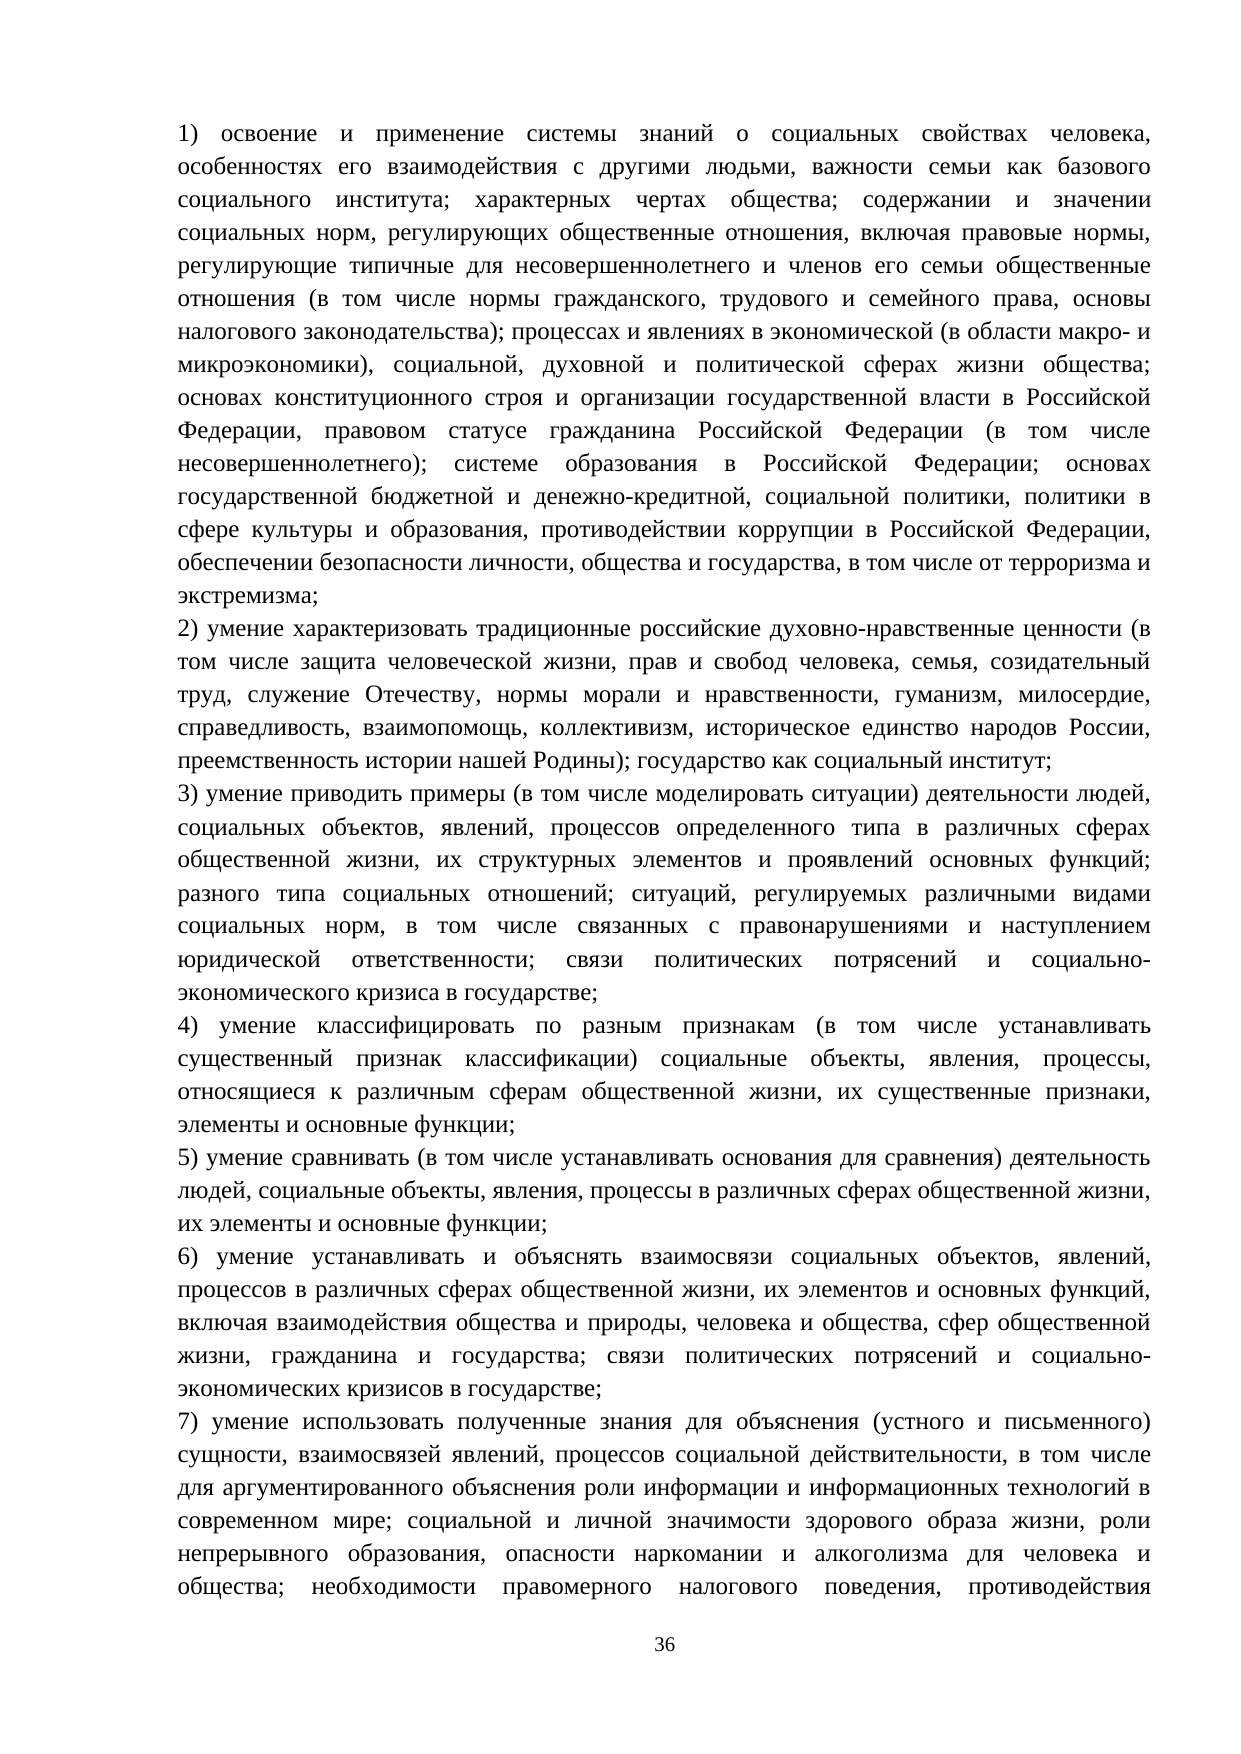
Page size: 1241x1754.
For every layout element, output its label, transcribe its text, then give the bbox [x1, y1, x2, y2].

text 5) умение сравнивать (в том числе устанавливать основания для сравнения) деятельность людей, социальные объекты, явления, процессы в различных сферах общественной жизни, их элементы и основные функции; [177, 1142, 1152, 1237]
text 1) освоение и применение системы знаний о социальных свойствах человека, особенностях его взаимодействия с другими людьми, важности семьи как базового социального института; характерных чертах общества; содержании и значении социальных норм, регулирующих общественные отношения, включая правовые нормы, регулирующие типичные для несовершеннолетнего и членов его семьи общественные отношения (в том числе нормы гражданского, трудового и семейного права, основы налогового законодательства); процессах и явлениях в экономической (в области макро- и микроэкономики), социальной, духовной и политической сферах жизни общества; основах конституционного строя и организации государственной власти в Российской Федерации, правовом статусе гражданина Российской Федерации (в том числе несовершеннолетнего); системе образования в Российской Федерации; основах государственной бюджетной и денежно-кредитной, социальной политики, политики в сфере культуры и образования, противодействии коррупции в Российской Федерации, обеспечении безопасности личности, общества и государства, в том числе от терроризма и экстремизма; [177, 118, 1152, 609]
text 6) умение устанавливать и объяснять взаимосвязи социальных объектов, явлений, процессов в различных сферах общественной жизни, их элементов и основных функций, включая взаимодействия общества и природы, человека и общества, сфер общественной жизни, гражданина и государства; связи политических потрясений и социально-экономических кризисов в государстве; [177, 1241, 1152, 1402]
text 2) умение характеризовать традиционные российские духовно-нравственные ценности (в том числе защита человеческой жизни, прав и свобод человека, семья, созидательный труд, служение Отечеству, нормы морали и нравственности, гуманизм, милосердие, справедливость, взаимопомощь, коллективизм, историческое единство народов России, преемственность истории нашей Родины); государство как социальный институт; [177, 613, 1152, 774]
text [177, 1406, 1152, 1600]
text 3) умение приводить примеры (в том числе моделировать ситуации) деятельности людей, социальных объектов, явлений, процессов определенного типа в различных сферах общественной жизни, их структурных элементов и проявлений основных функций; разного типа социальных отношений; ситуаций, регулируемых различными видами социальных норм, в том числе связанных с правонарушениями и наступлением юридической ответственности; связи политических потрясений и социально-экономического кризиса в государстве; [177, 778, 1152, 1005]
text 4) умение классифицировать по разным признакам (в том числе устанавливать существенный признак классификации) социальные объекты, явления, процессы, относящиеся к различным сферам общественной жизни, их существенные признаки, элементы и основные функции; [177, 1010, 1152, 1137]
